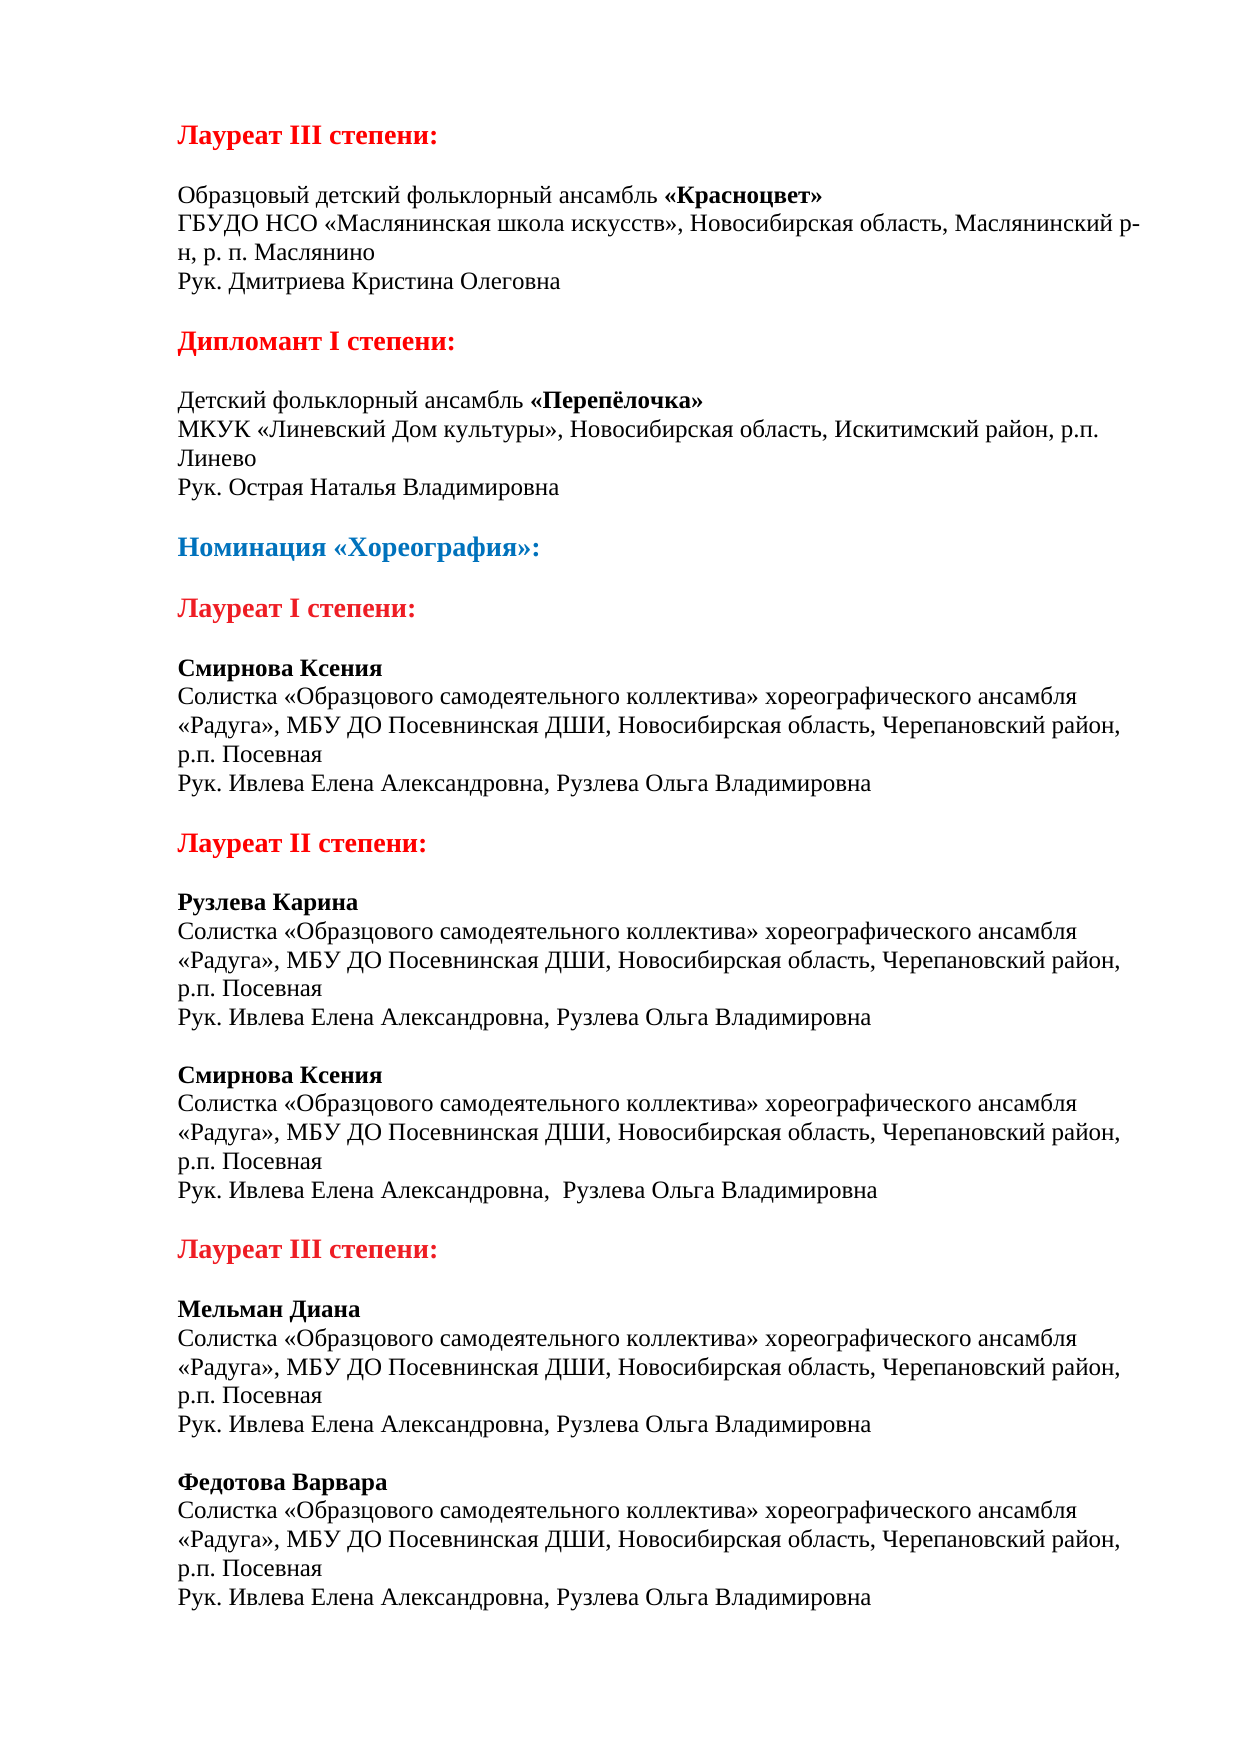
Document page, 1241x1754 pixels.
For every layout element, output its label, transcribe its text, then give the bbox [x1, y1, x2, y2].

text Лауреат I степени: [177, 591, 1152, 623]
text Солистка «Образцового самодеятельного коллектива» хореографического ансамбля «Радуга», МБУ ДО Посевнинская ДШИ, Новосибирская область, Черепановский район, р.п. Посевная [177, 1088, 1152, 1175]
text Лауреат III степени: [177, 1233, 1152, 1265]
text МКУК «Линевский Дом культуры», Новосибирская область, Искитимский район, р.п. Линево [177, 414, 1152, 472]
text Рук. Ивлева Елена Александровна, Рузлева Ольга Владимировна [177, 1175, 1152, 1203]
text Мельман Диана [177, 1294, 1152, 1323]
text ГБУДО НСО «Маслянинская школа искусств», Новосибирская область, Маслянинский р-н, р. п. Маслянино [177, 208, 1152, 266]
text Рук. Дмитриева Кристина Олеговна [177, 266, 1152, 295]
text Дипломант I степени: [177, 324, 1152, 356]
text Лауреат II степени: [177, 826, 1152, 858]
text Рук. Острая Наталья Владимировна [177, 472, 1152, 500]
text Номинация «Хореография»: [177, 529, 1152, 562]
text Рук. Ивлева Елена Александровна, Рузлева Ольга Владимировна [177, 1582, 1152, 1610]
text Рузлева Карина [177, 887, 1152, 916]
text Рук. Ивлева Елена Александровна, Рузлева Ольга Владимировна [177, 1002, 1152, 1031]
text Лауреат III степени: [177, 118, 1152, 151]
text Рук. Ивлева Елена Александровна, Рузлева Ольга Владимировна [177, 1409, 1152, 1438]
text Образцовый детский фольклорный ансамбль «Красноцвет» [177, 180, 1152, 208]
text Солистка «Образцового самодеятельного коллектива» хореографического ансамбля «Радуга», МБУ ДО Посевнинская ДШИ, Новосибирская область, Черепановский район, р.п. Посевная [177, 681, 1152, 768]
text Солистка «Образцового самодеятельного коллектива» хореографического ансамбля «Радуга», МБУ ДО Посевнинская ДШИ, Новосибирская область, Черепановский район, р.п. Посевная [177, 1323, 1152, 1409]
text Смирнова Ксения [177, 1060, 1152, 1088]
text Детский фольклорный ансамбль «Перепёлочка» [177, 385, 1152, 414]
text Солистка «Образцового самодеятельного коллектива» хореографического ансамбля «Радуга», МБУ ДО Посевнинская ДШИ, Новосибирская область, Черепановский район, р.п. Посевная [177, 916, 1152, 1002]
text Рук. Ивлева Елена Александровна, Рузлева Ольга Владимировна [177, 768, 1152, 796]
text Солистка «Образцового самодеятельного коллектива» хореографического ансамбля «Радуга», МБУ ДО Посевнинская ДШИ, Новосибирская область, Черепановский район, р.п. Посевная [177, 1495, 1152, 1582]
text Смирнова Ксения [177, 653, 1152, 681]
text Федотова Варвара [177, 1467, 1152, 1495]
